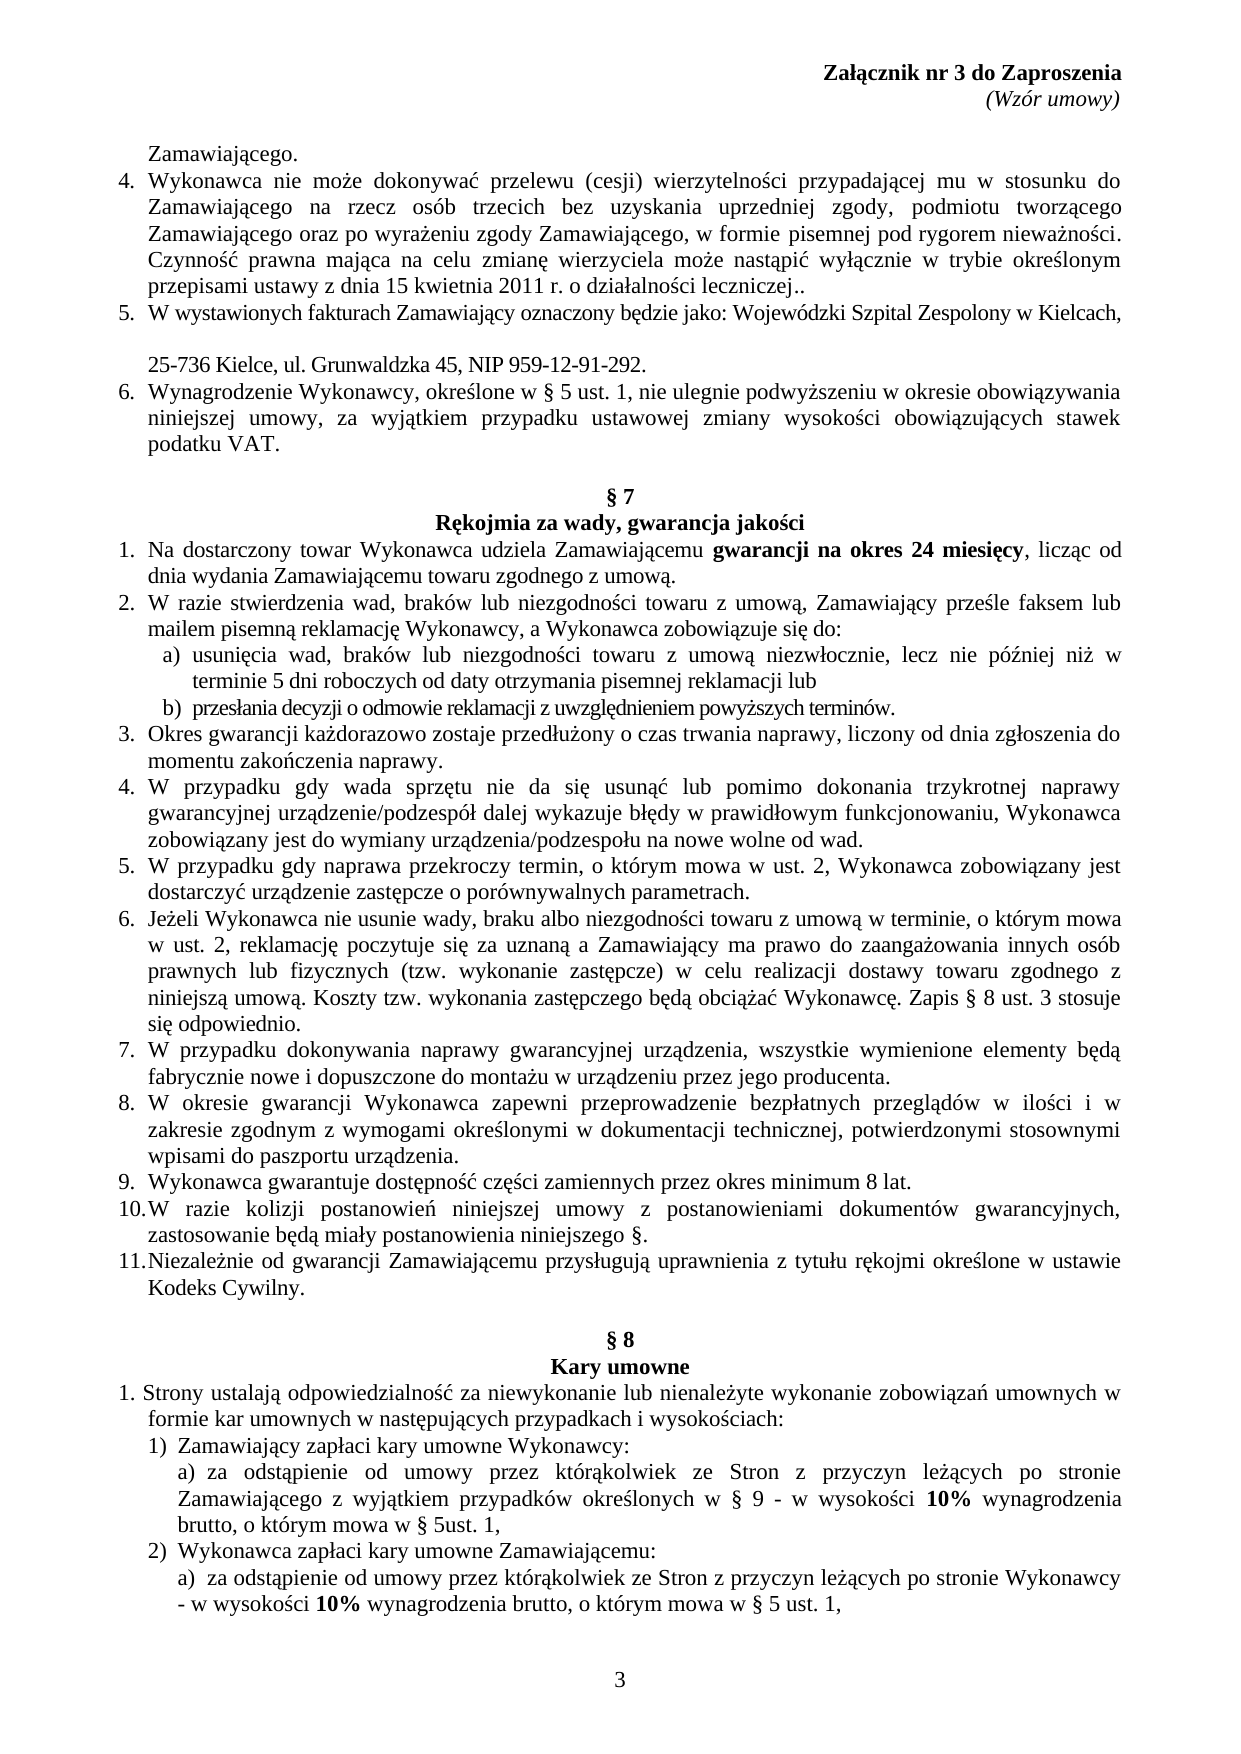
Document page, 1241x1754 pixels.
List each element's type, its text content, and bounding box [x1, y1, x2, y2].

list Wykonawca gwarantuje dostępność części zamiennych przez okres minimum 8 lat. [118, 1168, 1122, 1195]
list usunięcia wad, braków lub niezgodności towaru z umową niezwłocznie, lecz nie później niż w terminie 5 dni roboczych od daty otrzymania pisemnej reklamacji lub [162, 641, 1122, 694]
list za odstąpienie od umowy przez którąkolwiek ze Stron z przyczyn leżących po stronie Wykonawcy - w wysokości 10% wynagrodzenia brutto, o którym mowa w § 5 ust. 1, [177, 1564, 1122, 1616]
list W okresie gwarancji Wykonawca zapewni przeprowadzenie bezpłatnych przeglądów w ilości i w zakresie zgodnym z wymogami określonymi w dokumentacji technicznej, potwierdzonymi stosownymi wpisami do paszportu urządzenia. [118, 1089, 1122, 1168]
list Wykonawca nie może dokonywać przelewu (cesji) wierzytelności przypadającej mu w stosunku do Zamawiającego na rzecz osób trzecich bez uzyskania uprzedniej zgody, podmiotu tworzącego Zamawiającego oraz po wyrażeniu zgody Zamawiającego, w formie pisemnej pod rygorem nieważności. Czynność prawna mająca na celu zmianę wierzyciela może nastąpić wyłącznie w trybie określonym przepisami ustawy z dnia 15 kwietnia 2011 r. o działalności leczniczej.. [118, 167, 1122, 299]
list W razie stwierdzenia wad, braków lub niezgodności towaru z umową, Zamawiający prześle faksem lub mailem pisemną reklamację Wykonawcy, a Wykonawca zobowiązuje się do: [118, 588, 1122, 641]
list przesłania decyzji o odmowie reklamacji z uwzględnieniem powyższych terminów. [162, 694, 1122, 720]
text 1. Strony ustalają odpowiedzialność za niewykonanie lub nienależyte wykonanie zobowiązań umownych w formie kar umownych w następujących przypadkach i wysokościach: [118, 1379, 1122, 1432]
list W przypadku dokonywania naprawy gwarancyjnej urządzenia, wszystkie wymienione elementy będą fabrycznie nowe i dopuszczone do montażu w urządzeniu przez jego producenta. [118, 1037, 1122, 1089]
list W przypadku gdy naprawa przekroczy termin, o którym mowa w ust. 2, Wykonawca zobowiązany jest dostarczyć urządzenie zastępcze o porównywalnych parametrach. [118, 852, 1122, 905]
list Wykonawca zapłaci kary umowne Zamawiającemu: [148, 1537, 1122, 1564]
text § 7 [118, 483, 1122, 509]
list za odstąpienie od umowy przez którąkolwiek ze Stron z przyczyn leżących po stronie Zamawiającego z wyjątkiem przypadków określonych w § 9 - w wysokości 10% wynagrodzenia brutto, o którym mowa w § 5ust. 1, [177, 1458, 1122, 1537]
list Wynagrodzenie Wykonawcy, określone w § 5 ust. 1, nie ulegnie podwyższeniu w okresie obowiązywania niniejszej umowy, za wyjątkiem przypadku ustawowej zmiany wysokości obowiązujących stawek podatku VAT. [118, 378, 1122, 457]
list W przypadku gdy wada sprzętu nie da się usunąć lub pomimo dokonania trzykrotnej naprawy gwarancyjnej urządzenie/podzespół dalej wykazuje błędy w prawidłowym funkcjonowaniu, Wykonawca zobowiązany jest do wymiany urządzenia/podzespołu na nowe wolne od wad. [118, 773, 1122, 852]
text Rękojmia za wady, gwarancja jakości [118, 509, 1122, 536]
list W razie kolizji postanowień niniejszej umowy z postanowieniami dokumentów gwarancyjnych, zastosowanie będą miały postanowienia niniejszego §. [118, 1195, 1122, 1247]
list W wystawionych fakturach Zamawiający oznaczony będzie jako: Wojewódzki Szpital Zespolony w Kielcach, 25-736 Kielce, ul. Grunwaldzka 45, NIP 959-12-91-292. [118, 299, 1122, 378]
text Kary umowne [118, 1353, 1122, 1379]
list Niezależnie od gwarancji Zamawiającemu przysługują uprawnienia z tytułu rękojmi określone w ustawie Kodeks Cywilny. [118, 1247, 1122, 1300]
list Okres gwarancji każdorazowo zostaje przedłużony o czas trwania naprawy, liczony od dnia zgłoszenia do momentu zakończenia naprawy. [118, 720, 1122, 773]
list Jeżeli Wykonawca nie usunie wady, braku albo niezgodności towaru z umową w terminie, o którym mowa w ust. 2, reklamację poczytuje się za uznaną a Zamawiający ma prawo do zaangażowania innych osób prawnych lub fizycznych (tzw. wykonanie zastępcze) w celu realizacji dostawy towaru zgodnego z niniejszą umową. Koszty tzw. wykonania zastępczego będą obciążać Wykonawcę. Zapis § 8 ust. 3 stosuje się odpowiednio. [118, 905, 1122, 1037]
list Na dostarczony towar Wykonawca udziela Zamawiającemu gwarancji na okres 24 miesięcy, licząc od dnia wydania Zamawiającemu towaru zgodnego z umową. [118, 536, 1122, 588]
text § 8 [118, 1326, 1122, 1353]
list Zamawiający zapłaci kary umowne Wykonawcy: [148, 1432, 1122, 1458]
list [118, 141, 1122, 167]
